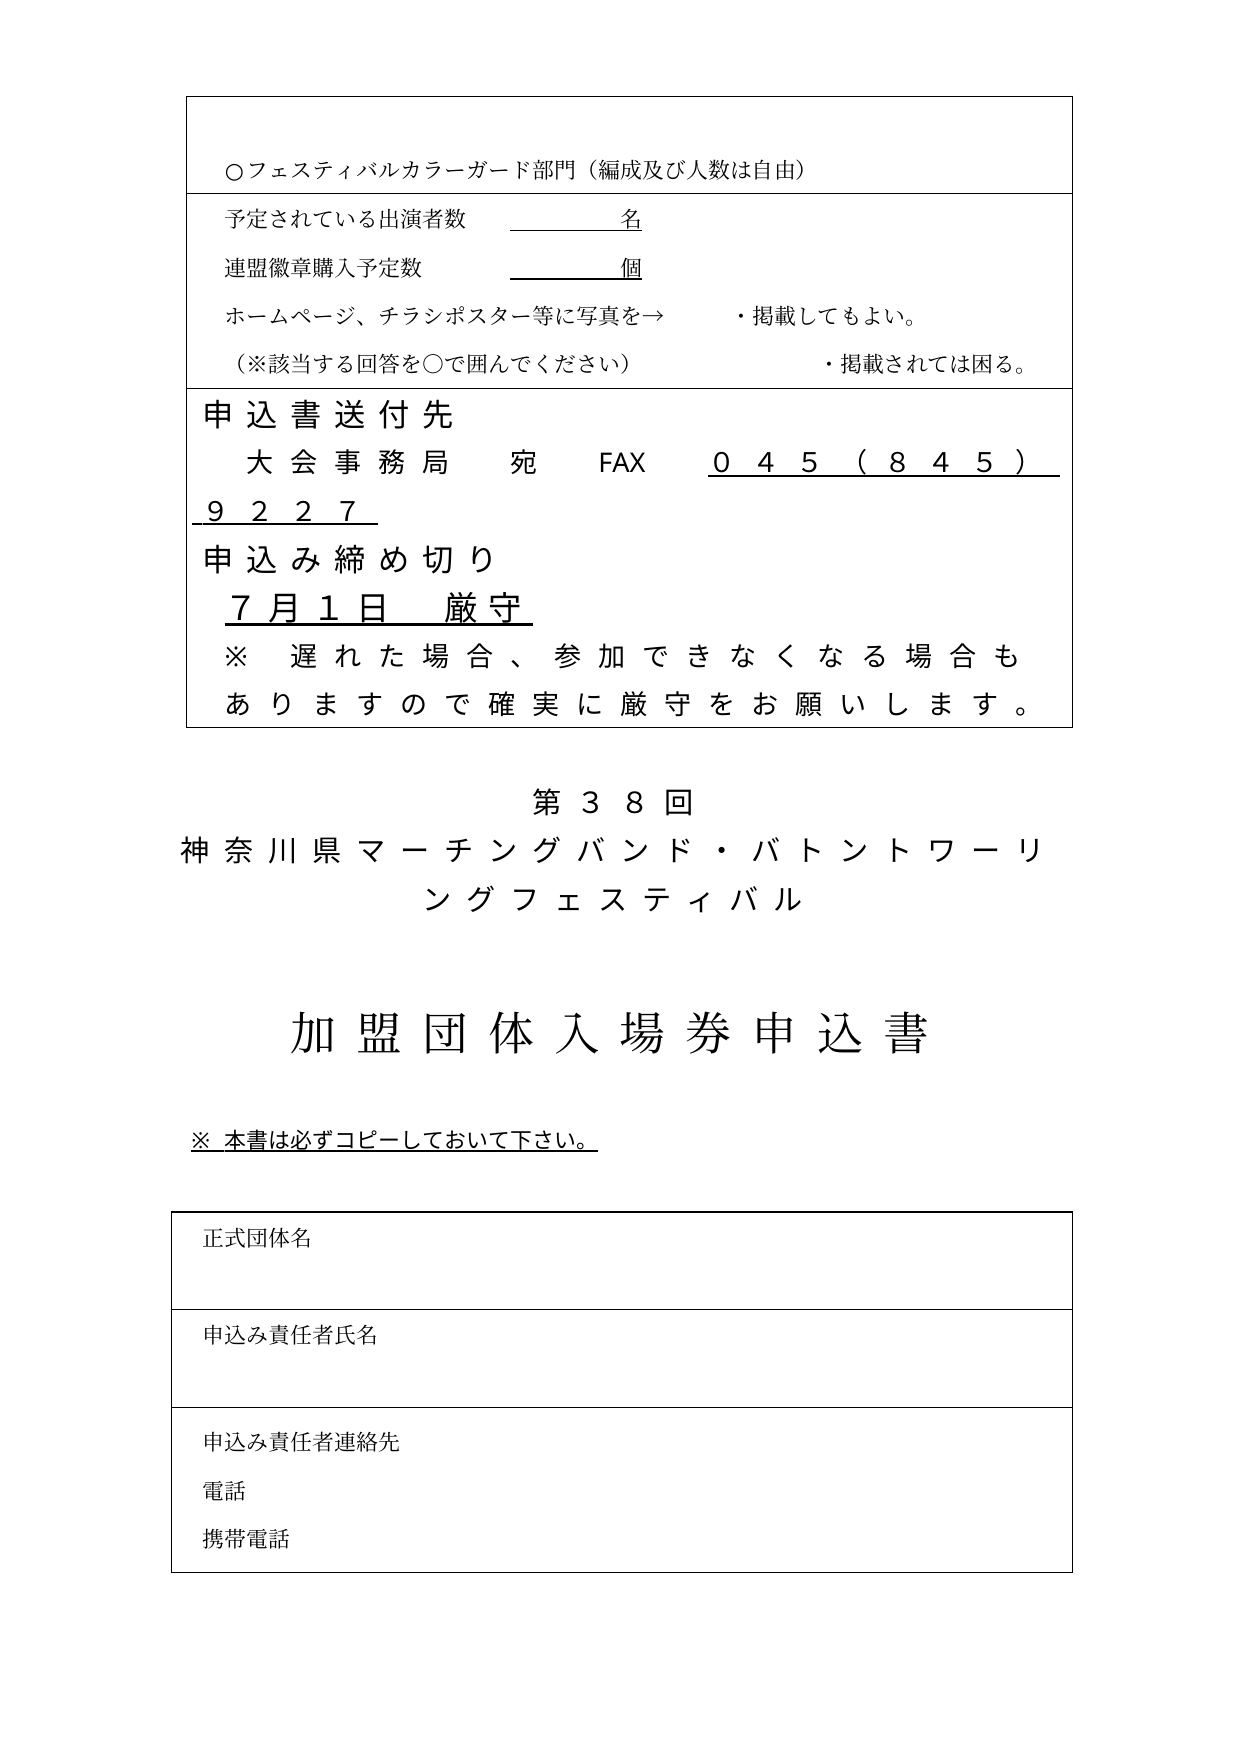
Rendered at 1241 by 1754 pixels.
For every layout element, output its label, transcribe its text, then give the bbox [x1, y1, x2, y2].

table_cell 申込み責任者連絡先 電話 携帯電話 [172, 1408, 1072, 1572]
table_cell 予定されている出演者数 名 連盟徽章購入予定数 個 ホームページ、チラシポスター等に写真を→ ・掲載してもよい。 （※該当する回答を○で囲んでください） ・掲載されては困る。 [187, 194, 1072, 388]
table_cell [187, 97, 1072, 193]
text 加盟団体入場券申込書 [181, 994, 1060, 1066]
table_cell 申込書送付先 大会事務局 宛 FAX ０４５（８４５）９２２７ 申込み締め切り ７月１日 厳守 ※遅れた場合、参加できなくなる場合もありますので確実に厳守をお願いします。 [187, 389, 1072, 727]
table_cell 申込み責任者氏名 [172, 1310, 1072, 1407]
table_header 正式団体名 [172, 1213, 1072, 1309]
text ※本書は必ずコピーしておいて下さい。 [181, 1115, 1060, 1163]
text 第３８回 [181, 776, 1060, 825]
text 神奈川県マーチングバンド・バトントワーリングフェスティバル [181, 825, 1060, 921]
